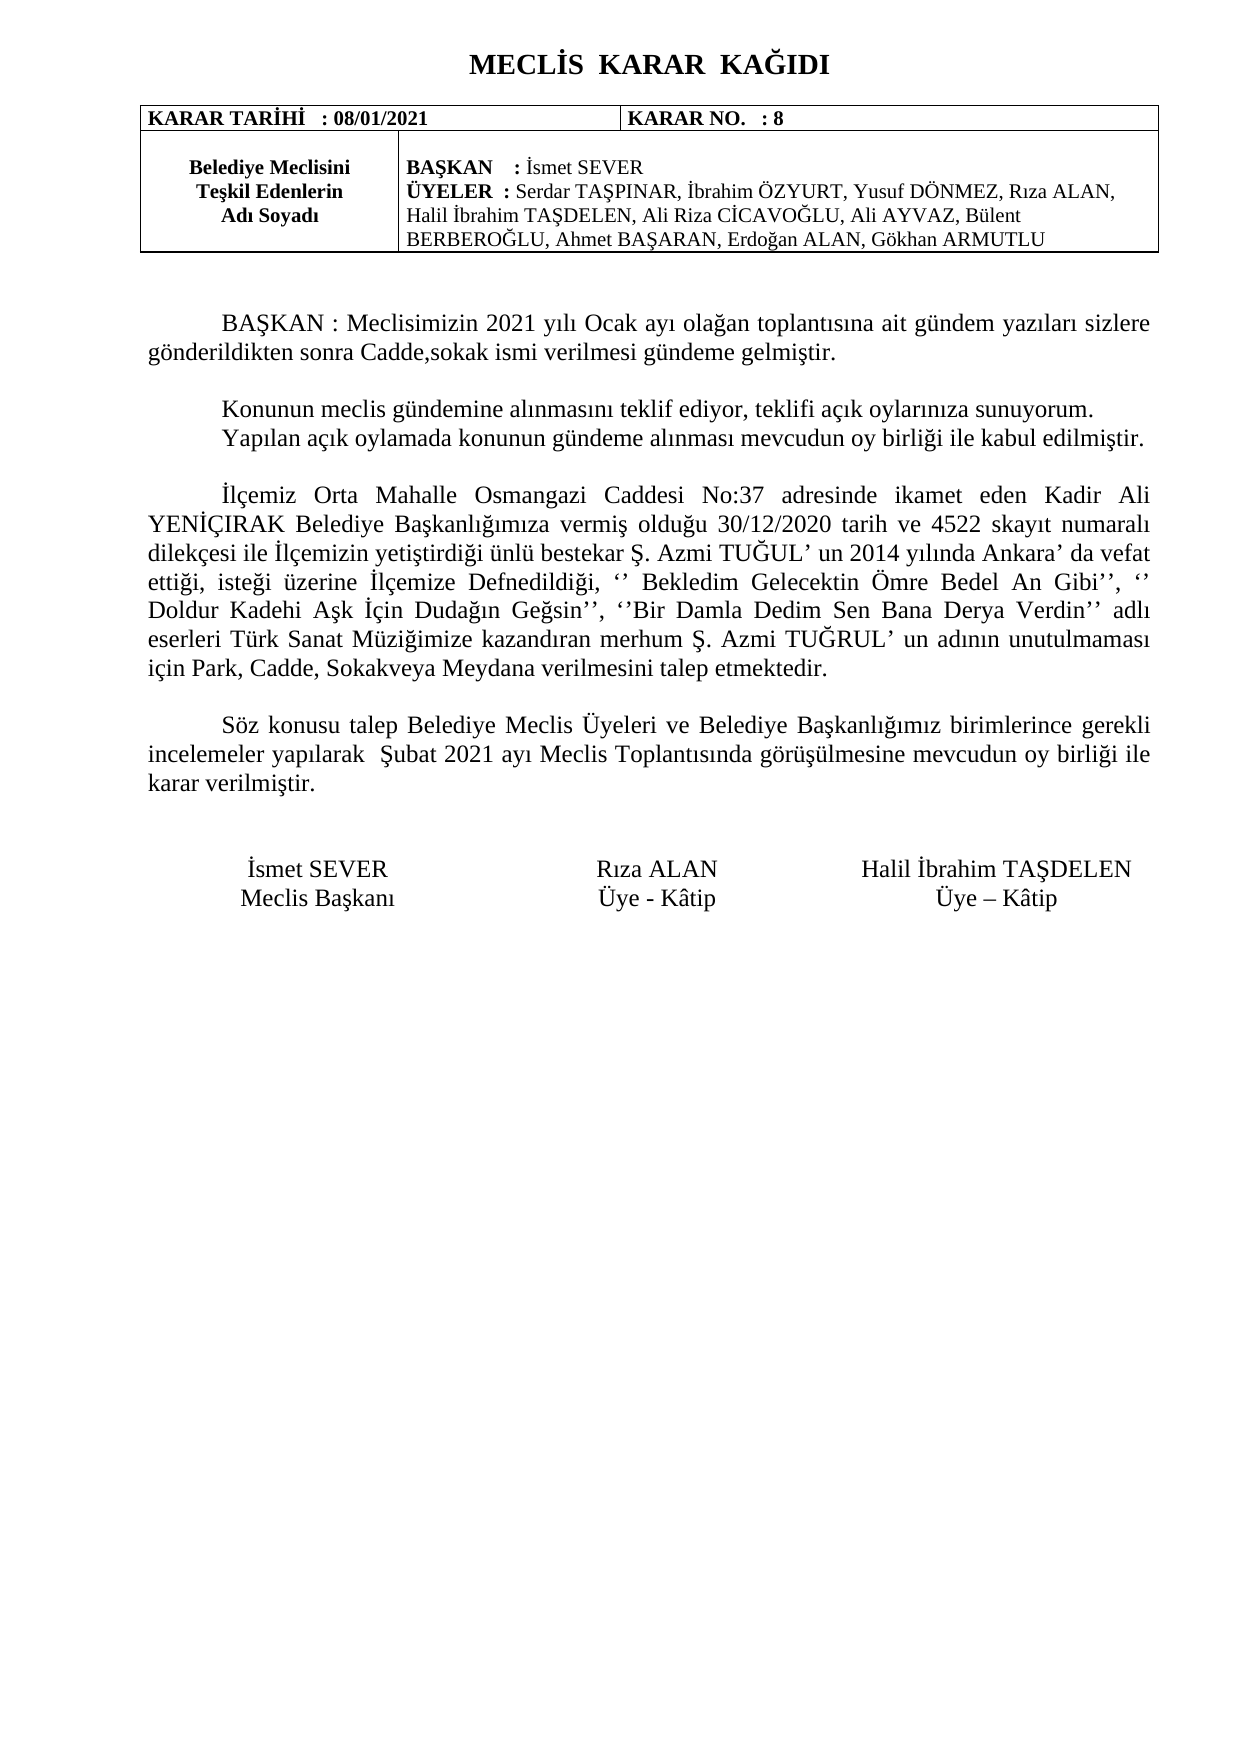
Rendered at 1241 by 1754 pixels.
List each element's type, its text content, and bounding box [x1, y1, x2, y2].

table_cell BAŞKAN : İsmet SEVER ÜYELER : Serdar TAŞPINAR, İbrahim ÖZYURT, Yusuf DÖNMEZ, Rıza ALAN, Halil İbrahim TAŞDELEN, Ali Riza CİCAVOĞLU, Ali AYVAZ, Bülent BERBEROĞLU, Ahmet BAŞARAN, Erdoğan ALAN, Gökhan ARMUTLU [399, 131, 1158, 251]
text Konunun meclis gündemine alınmasını teklif ediyor, teklifi açık oylarınıza sunuyorum. [148, 394, 1152, 423]
table_header KARAR NO. : 8 [621, 106, 1158, 130]
text İlçemiz Orta Mahalle Osmangazi Caddesi No:37 adresinde ikamet eden Kadir Ali YENİÇIRAK Belediye Başkanlığımıza vermiş olduğu 30/12/2020 tarih ve 4522 skayıt numaralı dilekçesi ile İlçemizin yetiştirdiği ünlü bestekar Ş. Azmi TUĞUL’ un 2014 yılında Ankara’ da vefat ettiği, isteği üzerine İlçemize Defnedildiği, ‘’ Bekledim Gelecektin Ömre Bedel An Gibi’’, ‘’ Doldur Kadehi Aşk İçin Dudağın Geğsin’’, ‘’Bir Damla Dedim Sen Bana Derya Verdin’’ adlı eserleri Türk Sanat Müziğimize kazandıran merhum Ş. Azmi TUĞRUL’ un adının unutulmaması için Park, Cadde, Sokakveya Meydana verilmesini talep etmektedir. [148, 481, 1152, 682]
table_cell Belediye Meclisini Teşkil Edenlerin Adı Soyadı [141, 131, 398, 251]
title MECLİS KARAR KAĞIDI [148, 47, 1152, 81]
text BAŞKAN : Meclisimizin 2021 yılı Ocak ayı olağan toplantısına ait gündem yazıları sizlere gönderildikten sonra Cadde,sokak ismi verilmesi gündeme gelmiştir. [148, 308, 1152, 366]
table_header Rıza ALAN Üye - Kâtip [487, 854, 827, 941]
table_header İsmet SEVER Meclis Başkanı [148, 854, 487, 941]
table_header Halil İbrahim TAŞDELEN Üye – Kâtip [827, 854, 1166, 941]
table_header KARAR TARİHİ : 08/01/2021 [141, 106, 620, 130]
text Yapılan açık oylamada konunun gündeme alınması mevcudun oy birliği ile kabul edilmiştir. [148, 423, 1152, 452]
text Söz konusu talep Belediye Meclis Üyeleri ve Belediye Başkanlığımız birimlerince gerekli incelemeler yapılarak Şubat 2021 ayı Meclis Toplantısında görüşülmesine mevcudun oy birliği ile karar verilmiştir. [148, 711, 1152, 797]
